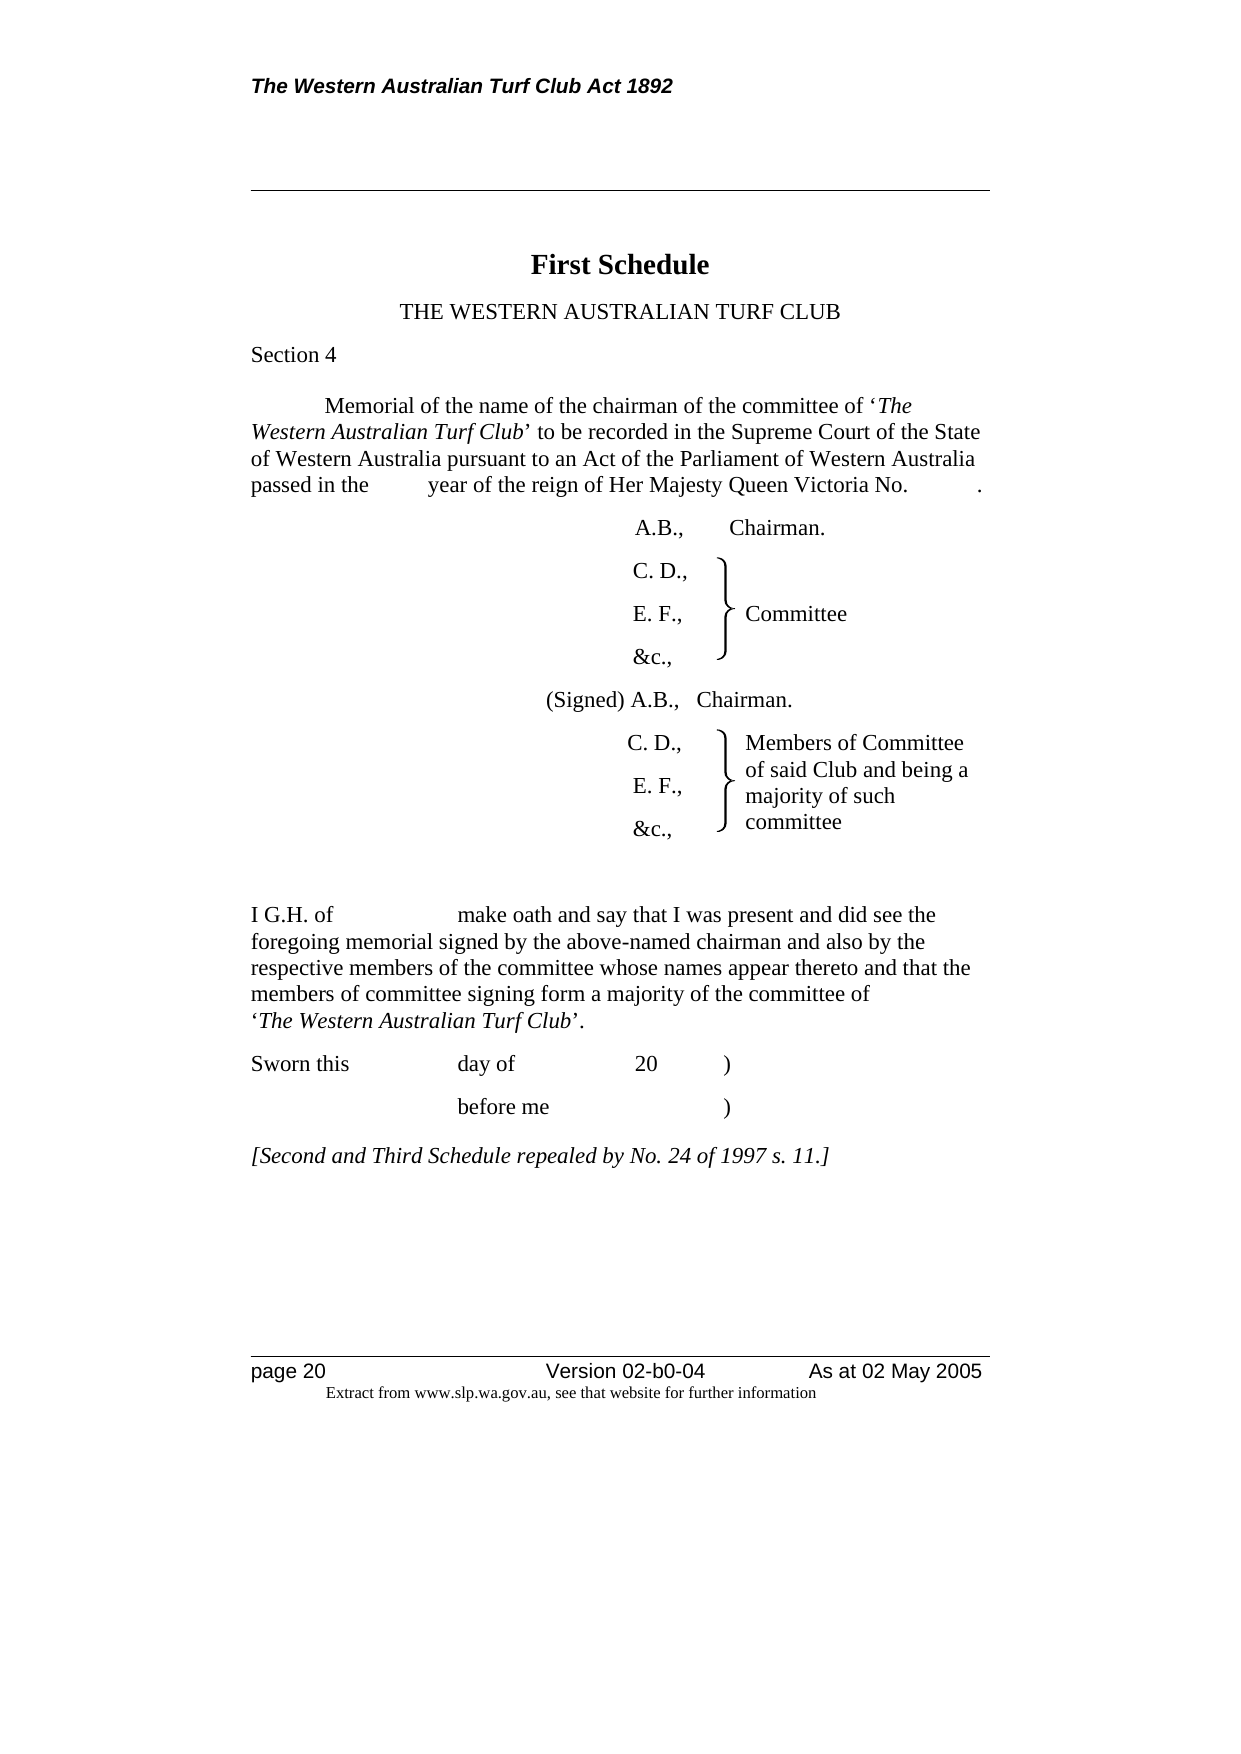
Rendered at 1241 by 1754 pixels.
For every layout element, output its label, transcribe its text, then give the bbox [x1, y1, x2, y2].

text before me ) [251, 1093, 990, 1119]
text Section 4 [251, 341, 990, 367]
table_header C. D., E. F., &c., [620, 541, 708, 669]
subtitle First Schedule [251, 247, 990, 281]
text I G.H. of make oath and say that I was present and did see the foregoing memorial signed by the above-named chairman and also by the respective members of the committee whose names appear thereto and that the members of committee signing form a majority of the committee of ‘The Western Australian Turf Club’. [251, 901, 990, 1033]
table_header Committee [738, 541, 989, 669]
table_header [708, 541, 738, 669]
table_header Members of Committee of said Club and being a majority of such committee [738, 713, 989, 842]
text [Second and Third Schedule repealed by No. 24 of 1997 s. 11.] [251, 1142, 990, 1168]
text Memorial of the name of the chairman of the committee of ‘The Western Australian Turf Club’ to be recorded in the Supreme Court of the State of Western Australia pursuant to an Act of the Parliament of Western Australia passed in the year of the reign of Her Majesty Queen Victoria No. . [251, 392, 990, 497]
text Sworn this day of 20 ) [251, 1050, 990, 1076]
table_header [708, 713, 738, 842]
subtitle THE WESTERN AUSTRALIAN TURF CLUB [251, 298, 990, 324]
text (Signed) A.B., Chairman. [546, 686, 990, 713]
table_header C. D., E. F., &c., [620, 713, 708, 842]
text A.B., Chairman. [634, 514, 990, 541]
